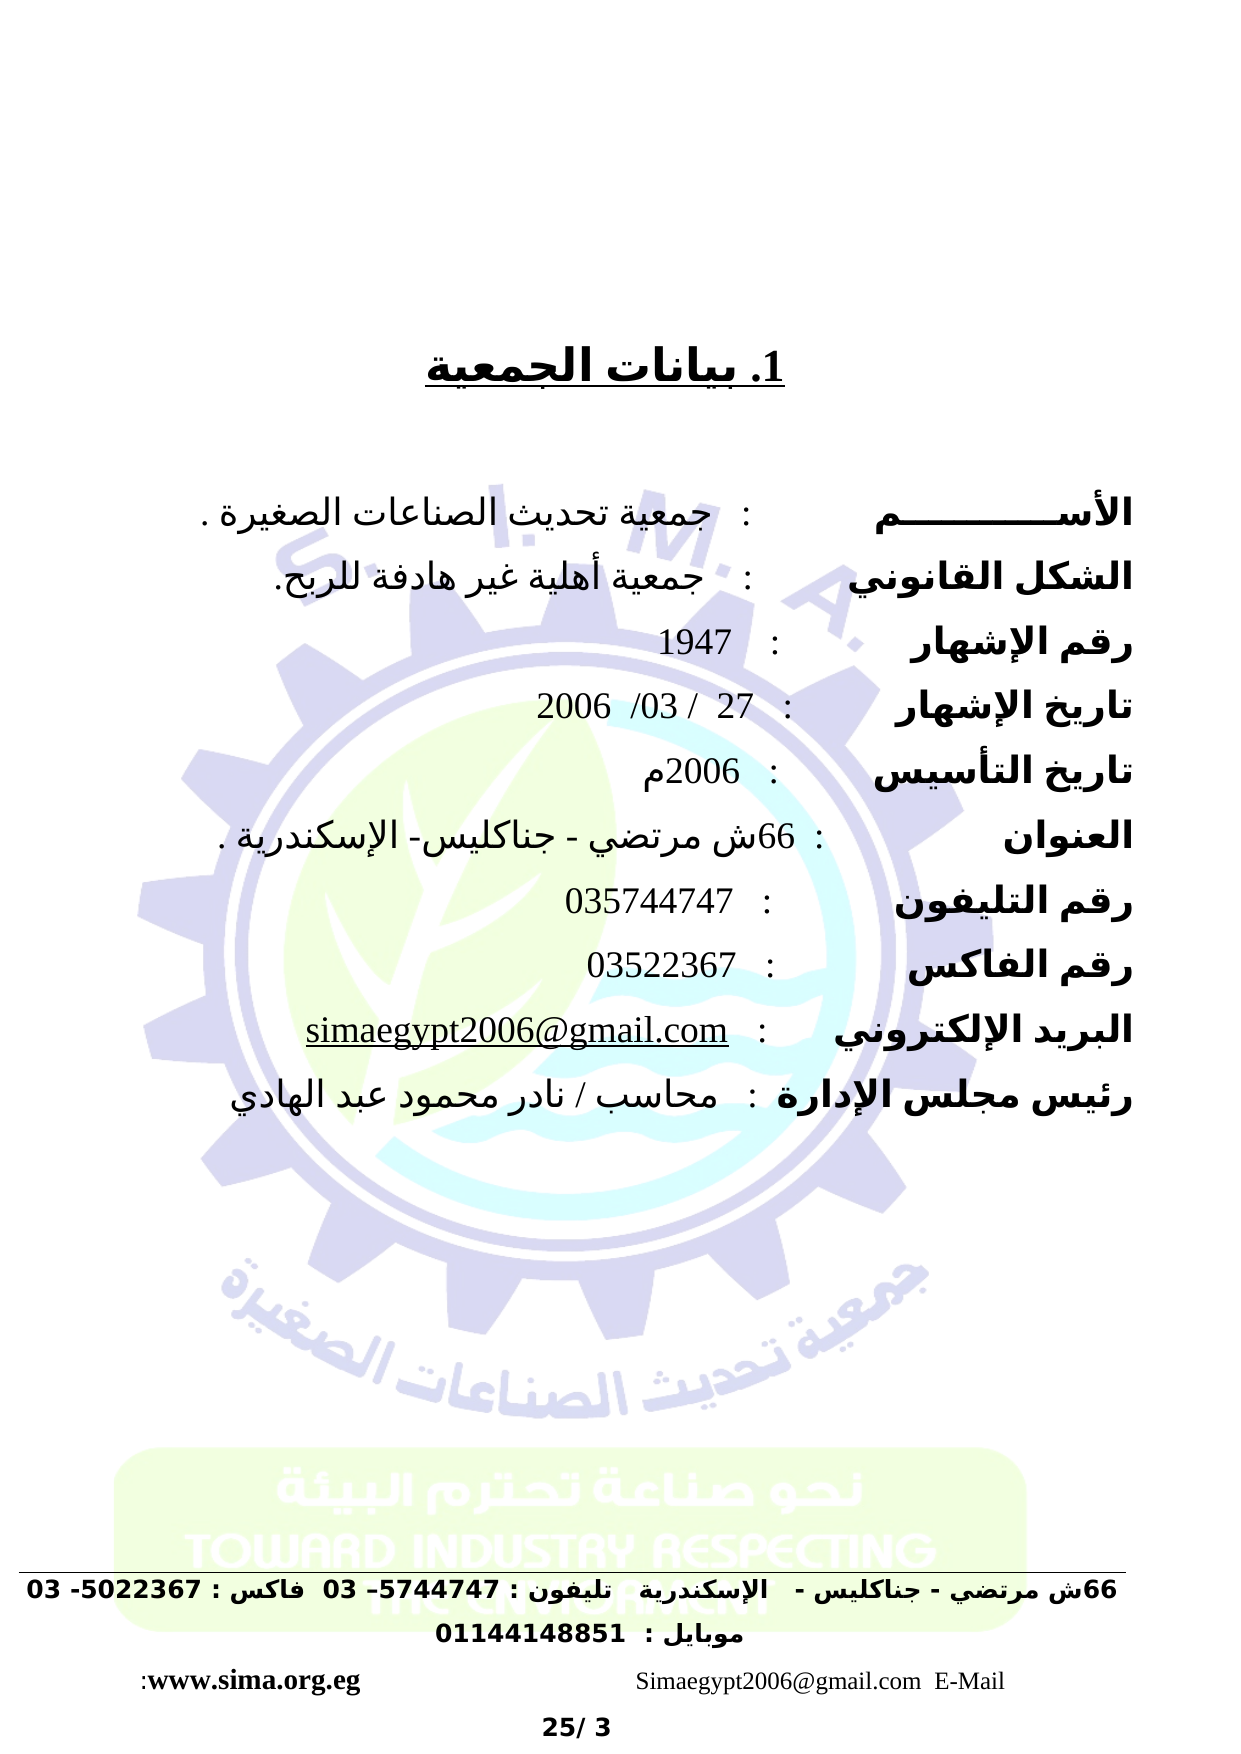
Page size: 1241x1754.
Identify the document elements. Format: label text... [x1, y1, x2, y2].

text تاريخ الإشهار : 27 / 03/ 2006 [75, 684, 1134, 727]
text 1. بيانات الجمعية [75, 339, 1134, 392]
text رقم التليفون : 035744747 [75, 878, 1134, 921]
text الشكل القانوني : جمعية أهلية غير هادفة للربح. [75, 554, 1134, 598]
text العنوان : 66ش مرتضي - جناكليس- الإسكندرية . [75, 813, 1134, 856]
text رقم الإشهار : 1947 [75, 619, 1134, 662]
text تاريخ التأسيس : 2006م [75, 749, 1134, 792]
text البريد الإلكتروني : simaegypt2006@gmail.com [75, 1007, 1134, 1051]
text رئيس مجلس الإدارة : محاسب / نادر محمود عبد الهادي [75, 1072, 1134, 1115]
text رقم الفاكس : 03522367 [75, 943, 1134, 986]
text الأســــــــــــم : جمعية تحديث الصناعات الصغيرة . [75, 490, 1134, 533]
